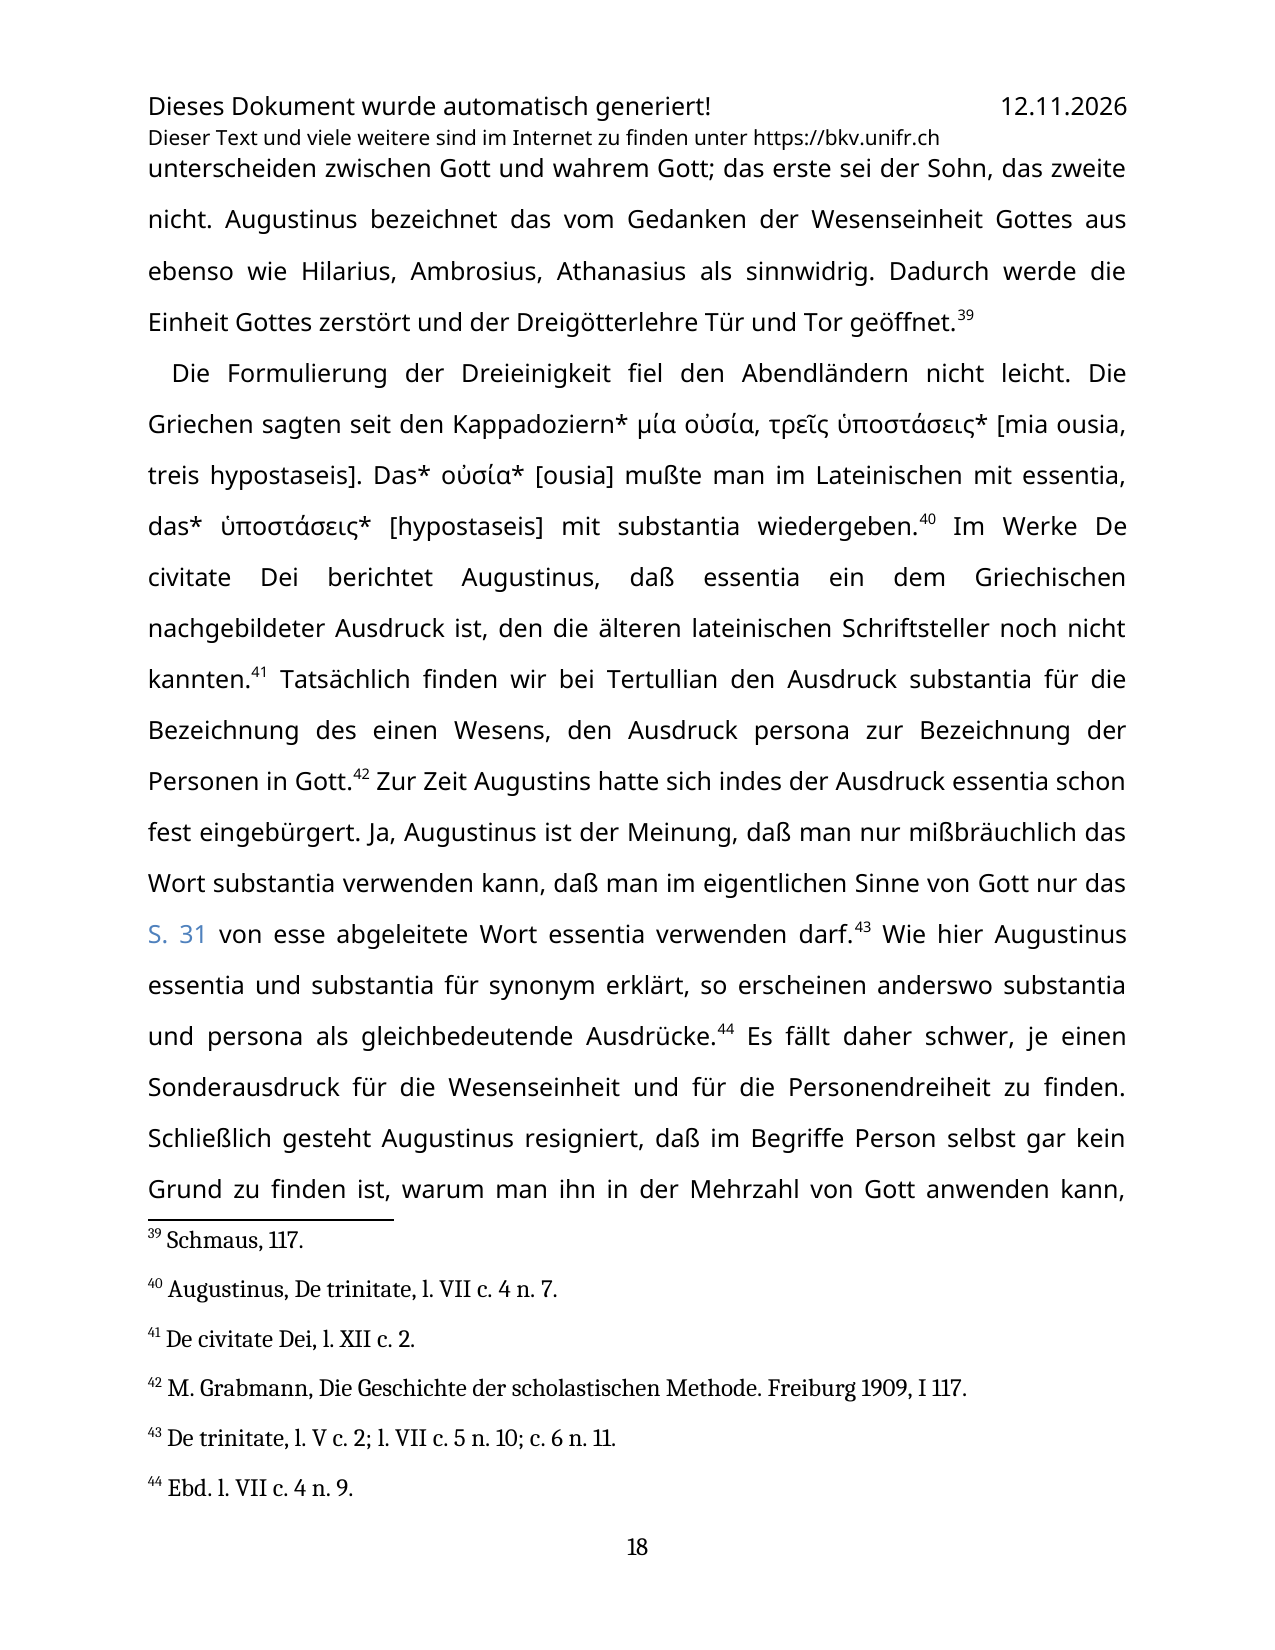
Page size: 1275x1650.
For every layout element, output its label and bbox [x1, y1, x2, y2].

text [148, 151, 1127, 338]
text [148, 355, 1127, 1206]
